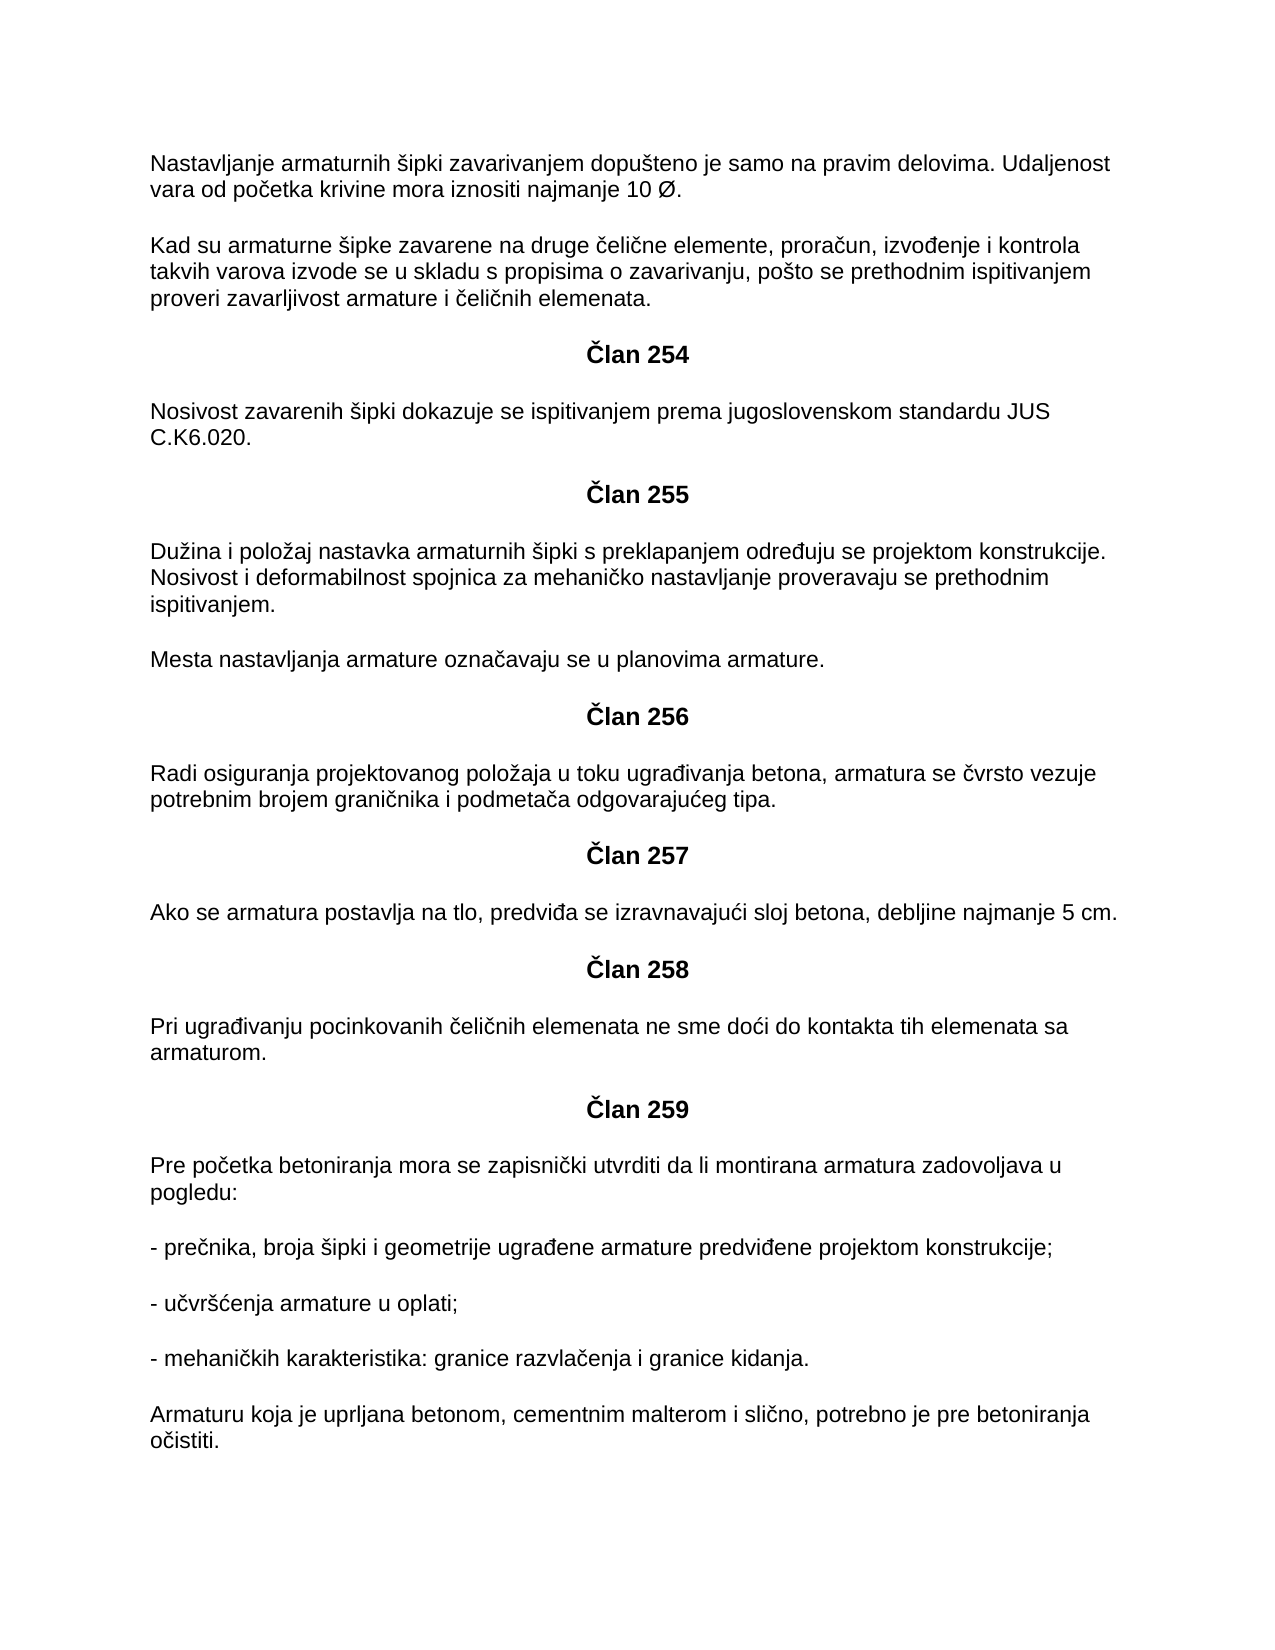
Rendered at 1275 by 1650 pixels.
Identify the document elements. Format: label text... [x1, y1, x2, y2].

text - učvršćenja armature u oplati; [150, 1290, 1125, 1316]
text Član 259 [150, 1094, 1125, 1123]
text Nastavljanje armaturnih šipki zavarivanjem dopušteno je samo na pravim delovima. Udaljenost vara od početka krivine mora iznositi najmanje 10 Ø. [150, 150, 1125, 203]
text Kad su armaturne šipke zavarene na druge čelične elemente, proračun, izvođenje i kontrola takvih varova izvode se u skladu s propisima o zavarivanju, pošto se prethodnim ispitivanjem proveri zavarljivost armature i čeličnih elemenata. [150, 232, 1125, 311]
text Pre početka betoniranja mora se zapisnički utvrditi da li montirana armatura zadovoljava u pogledu: [150, 1152, 1125, 1205]
text Član 254 [150, 340, 1125, 369]
text - prečnika, broja šipki i geometrije ugrađene armature predviđene projektom konstrukcije; [150, 1234, 1125, 1261]
text Član 258 [150, 955, 1125, 983]
text Član 257 [150, 841, 1125, 870]
text Mesta nastavljanja armature označavaju se u planovima armature. [150, 646, 1125, 672]
text Pri ugrađivanju pocinkovanih čeličnih elemenata ne sme doći do kontakta tih elemenata sa armaturom. [150, 1013, 1125, 1065]
text Dužina i položaj nastavka armaturnih šipki s preklapanjem određuju se projektom konstrukcije. Nosivost i deformabilnost spojnica za mehaničko nastavljanje proveravaju se prethodnim ispitivanjem. [150, 538, 1125, 617]
text Nosivost zavarenih šipki dokazuje se ispitivanjem prema jugoslovenskom standardu JUS C.K6.020. [150, 398, 1125, 451]
text - mehaničkih karakteristika: granice razvlačenja i granice kidanja. [150, 1345, 1125, 1372]
text Ako se armatura postavlja na tlo, predviđa se izravnavajući sloj betona, debljine najmanje 5 cm. [150, 899, 1125, 926]
text Član 255 [150, 480, 1125, 509]
text Armaturu koja je uprljana betonom, cementnim malterom i slično, potrebno je pre betoniranja očistiti. [150, 1401, 1125, 1454]
text Član 256 [150, 702, 1125, 730]
text Radi osiguranja projektovanog položaja u toku ugrađivanja betona, armatura se čvrsto vezuje potrebnim brojem graničnika i podmetača odgovarajućeg tipa. [150, 759, 1125, 812]
